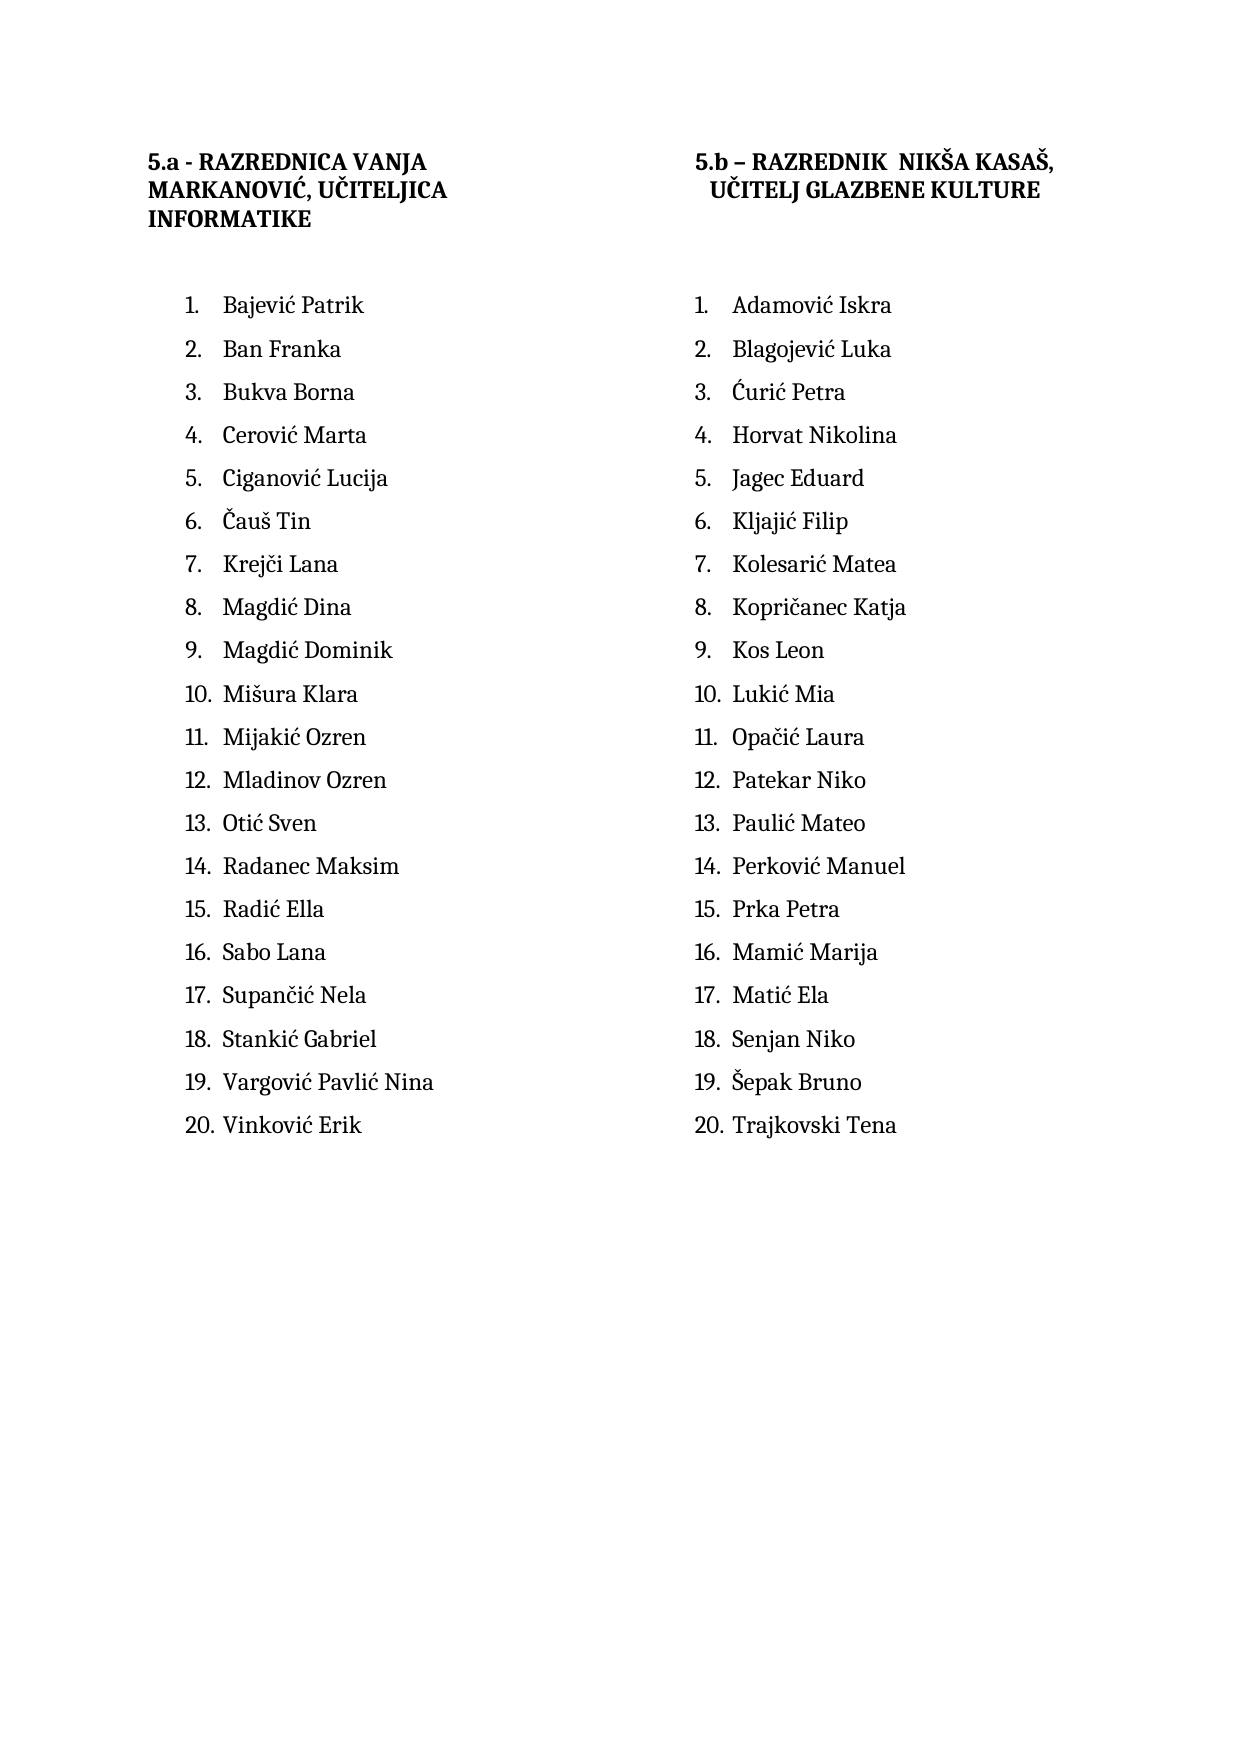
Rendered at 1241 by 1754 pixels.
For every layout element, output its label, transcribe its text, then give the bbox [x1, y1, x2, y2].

list Lukić Mia [694, 679, 1093, 708]
list Stankić Gabriel [185, 1024, 583, 1053]
list Kopričanec Katja [694, 593, 1093, 622]
list Cerović Marta [185, 421, 583, 449]
list Magdić Dominik [185, 636, 583, 665]
list Kos Leon [694, 636, 1093, 665]
list Kolesarić Matea [694, 550, 1093, 579]
list Sabo Lana [185, 938, 583, 967]
list Horvat Nikolina [694, 421, 1093, 449]
list Adamović Iskra [694, 291, 1093, 320]
list Mladinov Ozren [185, 766, 583, 794]
list Krejči Lana [185, 550, 583, 579]
list Matić Ela [694, 981, 1093, 1010]
list Supančić Nela [185, 981, 583, 1010]
list Ban Franka [185, 334, 583, 363]
list Šepak Bruno [694, 1068, 1093, 1096]
list Bajević Patrik [185, 291, 583, 320]
list Mamić Marija [694, 938, 1093, 967]
list Čauš Tin [185, 507, 583, 536]
list Opačić Laura [694, 723, 1093, 751]
list Bukva Borna [185, 378, 583, 406]
list Mijakić Ozren [185, 723, 583, 751]
list Ciganović Lucija [185, 464, 583, 493]
list Prka Petra [694, 895, 1093, 924]
list Blagojević Luka [694, 334, 1093, 363]
text 5.a - RAZREDNICA VANJA MARKANOVIĆ, UČITELJICA INFORMATIKE [148, 148, 583, 234]
list Perković Manuel [694, 852, 1093, 881]
list Mišura Klara [185, 679, 583, 708]
list Ćurić Petra [694, 378, 1093, 406]
list Kljajić Filip [694, 507, 1093, 536]
text 5.b – RAZREDNIK NIKŠA KASAŠ, UČITELJ GLAZBENE KULTURE [657, 148, 1093, 205]
list Radić Ella [185, 895, 583, 924]
list Otić Sven [185, 809, 583, 838]
list Jagec Eduard [694, 464, 1093, 493]
list Trajkovski Tena [694, 1111, 1093, 1139]
list Magdić Dina [185, 593, 583, 622]
list Patekar Niko [694, 766, 1093, 794]
list Vargović Pavlić Nina [185, 1068, 583, 1096]
list Radanec Maksim [185, 852, 583, 881]
list Paulić Mateo [694, 809, 1093, 838]
list Senjan Niko [694, 1024, 1093, 1053]
list Vinković Erik [185, 1111, 583, 1139]
